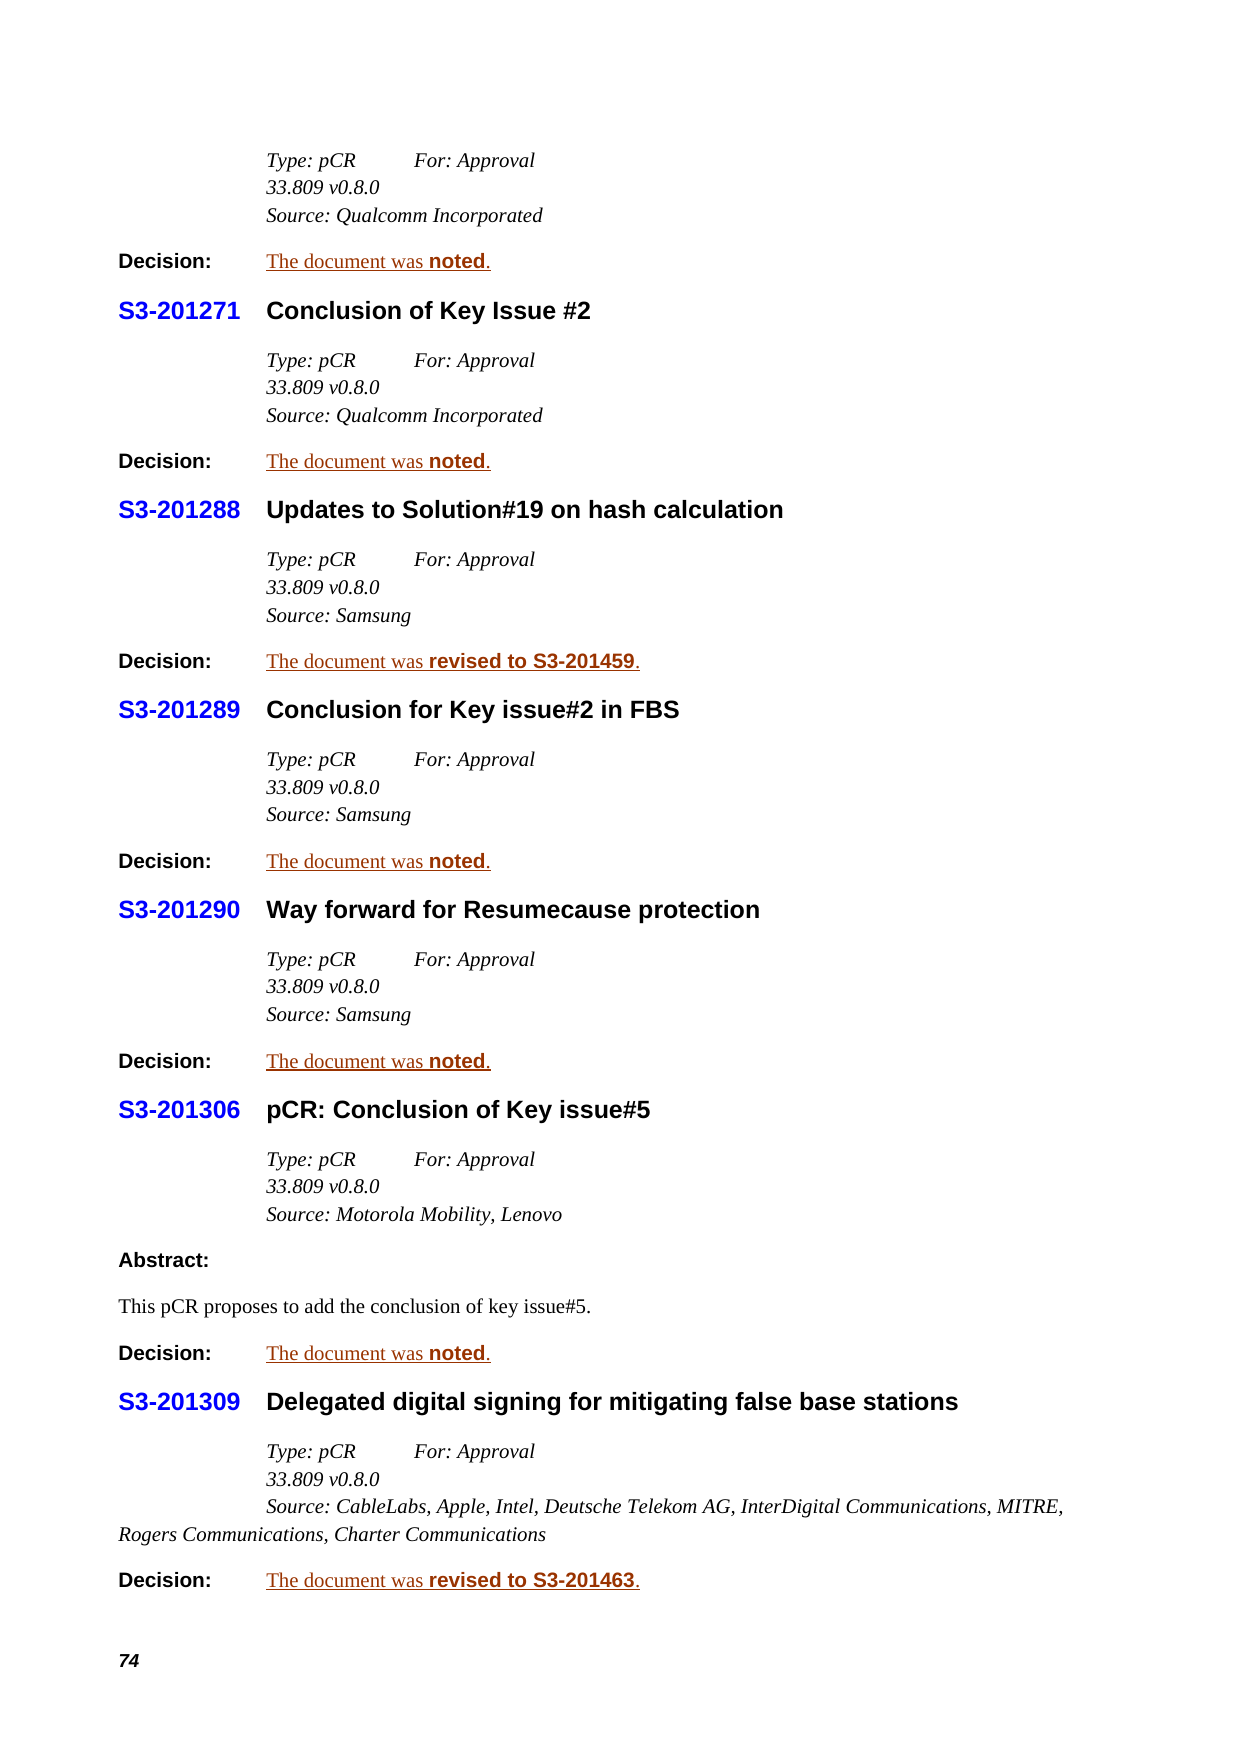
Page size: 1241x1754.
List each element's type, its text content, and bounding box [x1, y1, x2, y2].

text S3-201289 Conclusion for Key issue#2 in FBS [118, 695, 1122, 724]
text Decision: The document was noted. [118, 1341, 1122, 1365]
text This pCR proposes to add the conclusion of key issue#5. [118, 1294, 1122, 1318]
text Type: pCR For: Approval 33.809 v0.8.0 Source: Samsung [118, 747, 1122, 826]
text S3-201309 Delegated digital signing for mitigating false base stations [118, 1387, 1122, 1416]
text S3-201288 Updates to Solution#19 on hash calculation [118, 496, 1122, 524]
text Decision: The document was revised to S3-201459. [118, 649, 1122, 673]
text S3-201290 Way forward for Resumecause protection [118, 895, 1122, 924]
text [118, 148, 1122, 227]
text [118, 347, 1122, 427]
text Type: pCR For: Approval 33.809 v0.8.0 Source: Samsung [118, 547, 1122, 627]
text Decision: The document was noted. [118, 249, 1122, 273]
text Decision: The document was noted. [118, 1048, 1122, 1073]
text Decision: The document was noted. [118, 449, 1122, 473]
text S3-201271 Conclusion of Key Issue #2 [118, 296, 1122, 324]
text Type: pCR For: Approval 33.809 v0.8.0 Source: Motorola Mobility, Lenovo [118, 1147, 1122, 1226]
text Decision: The document was revised to S3-201463. [118, 1568, 1122, 1592]
text Decision: The document was noted. [118, 849, 1122, 873]
text Type: pCR For: Approval 33.809 v0.8.0 Source: Samsung [118, 947, 1122, 1026]
text Abstract: [118, 1248, 1122, 1272]
text S3-201306 pCR: Conclusion of Key issue#5 [118, 1095, 1122, 1124]
